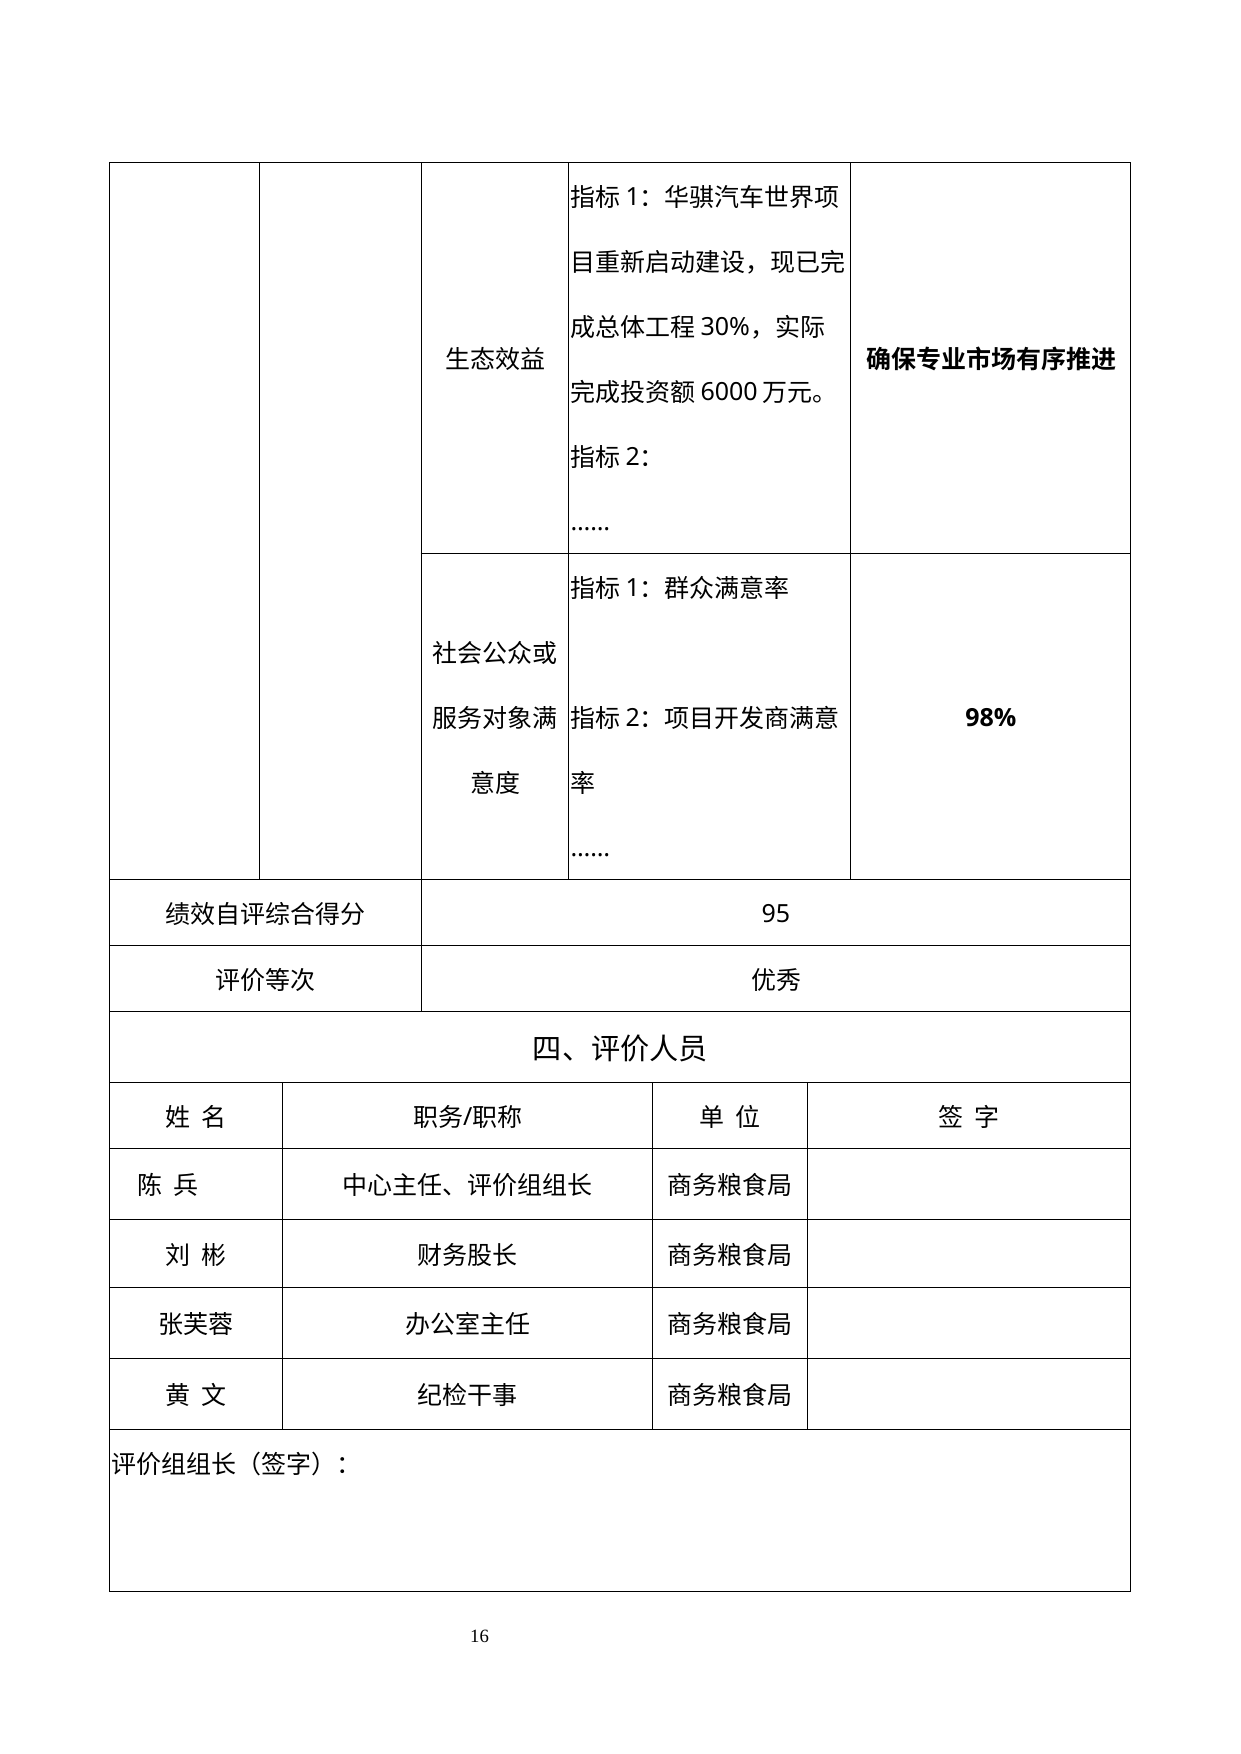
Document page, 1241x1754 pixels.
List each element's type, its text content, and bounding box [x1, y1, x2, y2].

table_cell 四、评价人员 [110, 1012, 1130, 1082]
table_cell 指标1：华骐汽车世界项目重新启动建设，现已完成总体工程30%，实际完成投资额6000万元。 指标2： …… [569, 163, 850, 553]
table_cell 95 [422, 880, 1130, 945]
table_cell 生态效益 [422, 163, 568, 553]
table_cell 财务股长 [283, 1220, 652, 1287]
table_cell 纪检干事 [283, 1359, 652, 1429]
table_cell [808, 1220, 1130, 1287]
table_cell 黄 文 [110, 1359, 282, 1429]
table_cell 刘 彬 [110, 1220, 282, 1287]
table_cell 评价组组长（签字）： 年 月 日 [110, 1430, 1130, 1591]
table_cell 商务粮食局 [653, 1220, 807, 1287]
table_cell 陈 兵 [110, 1149, 282, 1219]
table_cell 指标1：群众满意率 指标2：项目开发商满意率 …… [569, 554, 850, 879]
table_cell 社会公众或服务对象满意度 [422, 554, 568, 879]
table_cell 商务粮食局 [653, 1288, 807, 1358]
table_cell 中心主任、评价组组长 [283, 1149, 652, 1219]
table_cell 绩效自评综合得分 [110, 880, 421, 945]
table_cell 确保专业市场有序推进 [851, 163, 1130, 553]
table_cell [808, 1359, 1130, 1429]
table_cell 姓 名 [110, 1083, 282, 1148]
table_cell 98% [851, 554, 1130, 879]
table_cell 商务粮食局 [653, 1149, 807, 1219]
table_cell 评价等次 [110, 946, 421, 1011]
table_cell 办公室主任 [283, 1288, 652, 1358]
table_cell 单 位 [653, 1083, 807, 1148]
table_cell 职务/职称 [283, 1083, 652, 1148]
table_cell 张芙蓉 [110, 1288, 282, 1358]
table_cell 商务粮食局 [653, 1359, 807, 1429]
table_cell 优秀 [422, 946, 1130, 1011]
table_cell [808, 1149, 1130, 1219]
table_cell [808, 1288, 1130, 1358]
table_cell 签 字 [808, 1083, 1130, 1148]
